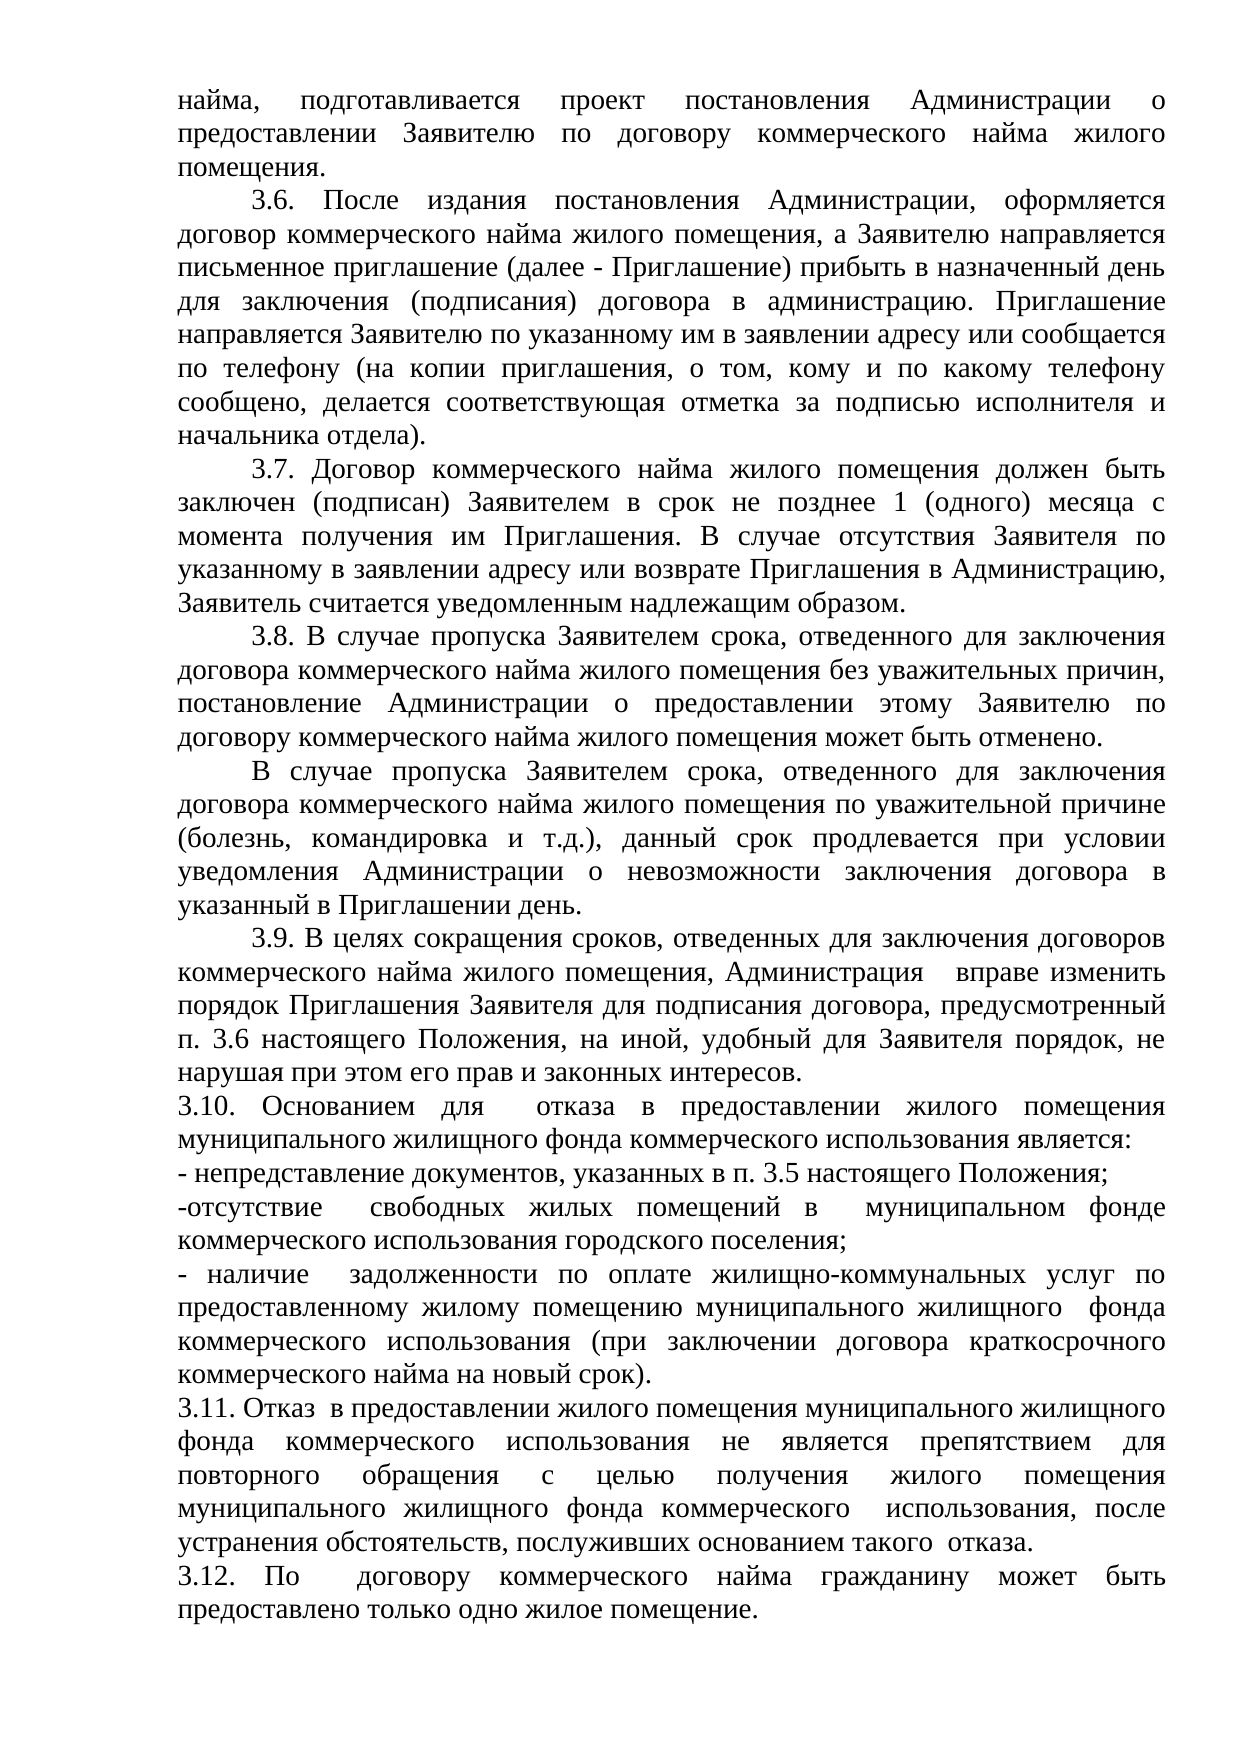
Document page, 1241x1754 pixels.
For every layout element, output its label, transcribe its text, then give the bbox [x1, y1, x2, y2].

text 3.10. Основанием для отказа в предоставлении жилого помещения муниципального жилищного фонда коммерческого использования является: [177, 1088, 1167, 1155]
text 3.6. После издания постановления Администрации, оформляется договор коммерческого найма жилого помещения, а Заявителю направляется письменное приглашение (далее - Приглашение) прибыть в назначенный день для заключения (подписания) договора в администрацию. Приглашение направляется Заявителю по указанному им в заявлении адресу или сообщается по телефону (на копии приглашения, о том, кому и по какому телефону сообщено, делается соответствующая отметка за подписью исполнителя и начальника отдела). [177, 182, 1167, 451]
text В случае пропуска Заявителем срока, отведенного для заключения договора коммерческого найма жилого помещения по уважительной причине (болезнь, командировка и т.д.), данный срок продлевается при условии уведомления Администрации о невозможности заключения договора в указанный в Приглашении день. [177, 753, 1167, 920]
text - наличие задолженности по оплате жилищно-коммунальных услуг по предоставленному жилому помещению муниципального жилищного фонда коммерческого использования (при заключении договора краткосрочного коммерческого найма на новый срок). [177, 1256, 1167, 1390]
text 3.11. Отказ в предоставлении жилого помещения муниципального жилищного фонда коммерческого использования не является препятствием для повторного обращения с целью получения жилого помещения муниципального жилищного фонда коммерческого использования, после устранения обстоятельств, послуживших основанием такого отказа. [177, 1390, 1167, 1558]
text найма, подготавливается проект постановления Администрации о предоставлении Заявителю по договору коммерческого найма жилого помещения. [177, 82, 1167, 182]
text 3.8. В случае пропуска Заявителем срока, отведенного для заключения договора коммерческого найма жилого помещения без уважительных причин, постановление Администрации о предоставлении этому Заявителю по договору коммерческого найма жилого помещения может быть отменено. [177, 618, 1167, 753]
text 3.12. По договору коммерческого найма гражданину может быть предоставлено только одно жилое помещение. [177, 1558, 1167, 1625]
text -отсутствие свободных жилых помещений в муниципальном фонде коммерческого использования городского поселения; [177, 1189, 1167, 1256]
text - непредставление документов, указанных в п. 3.5 настоящего Положения; [177, 1155, 1167, 1189]
text 3.7. Договор коммерческого найма жилого помещения должен быть заключен (подписан) Заявителем в срок не позднее 1 (одного) месяца с момента получения им Приглашения. В случае отсутствия Заявителя по указанному в заявлении адресу или возврате Приглашения в Администрацию, Заявитель считается уведомленным надлежащим образом. [177, 451, 1167, 618]
text 3.9. В целях сокращения сроков, отведенных для заключения договоров коммерческого найма жилого помещения, Администрация вправе изменить порядок Приглашения Заявителя для подписания договора, предусмотренный п. 3.6 настоящего Положения, на иной, удобный для Заявителя порядок, не нарушая при этом его прав и законных интересов. [177, 920, 1167, 1088]
